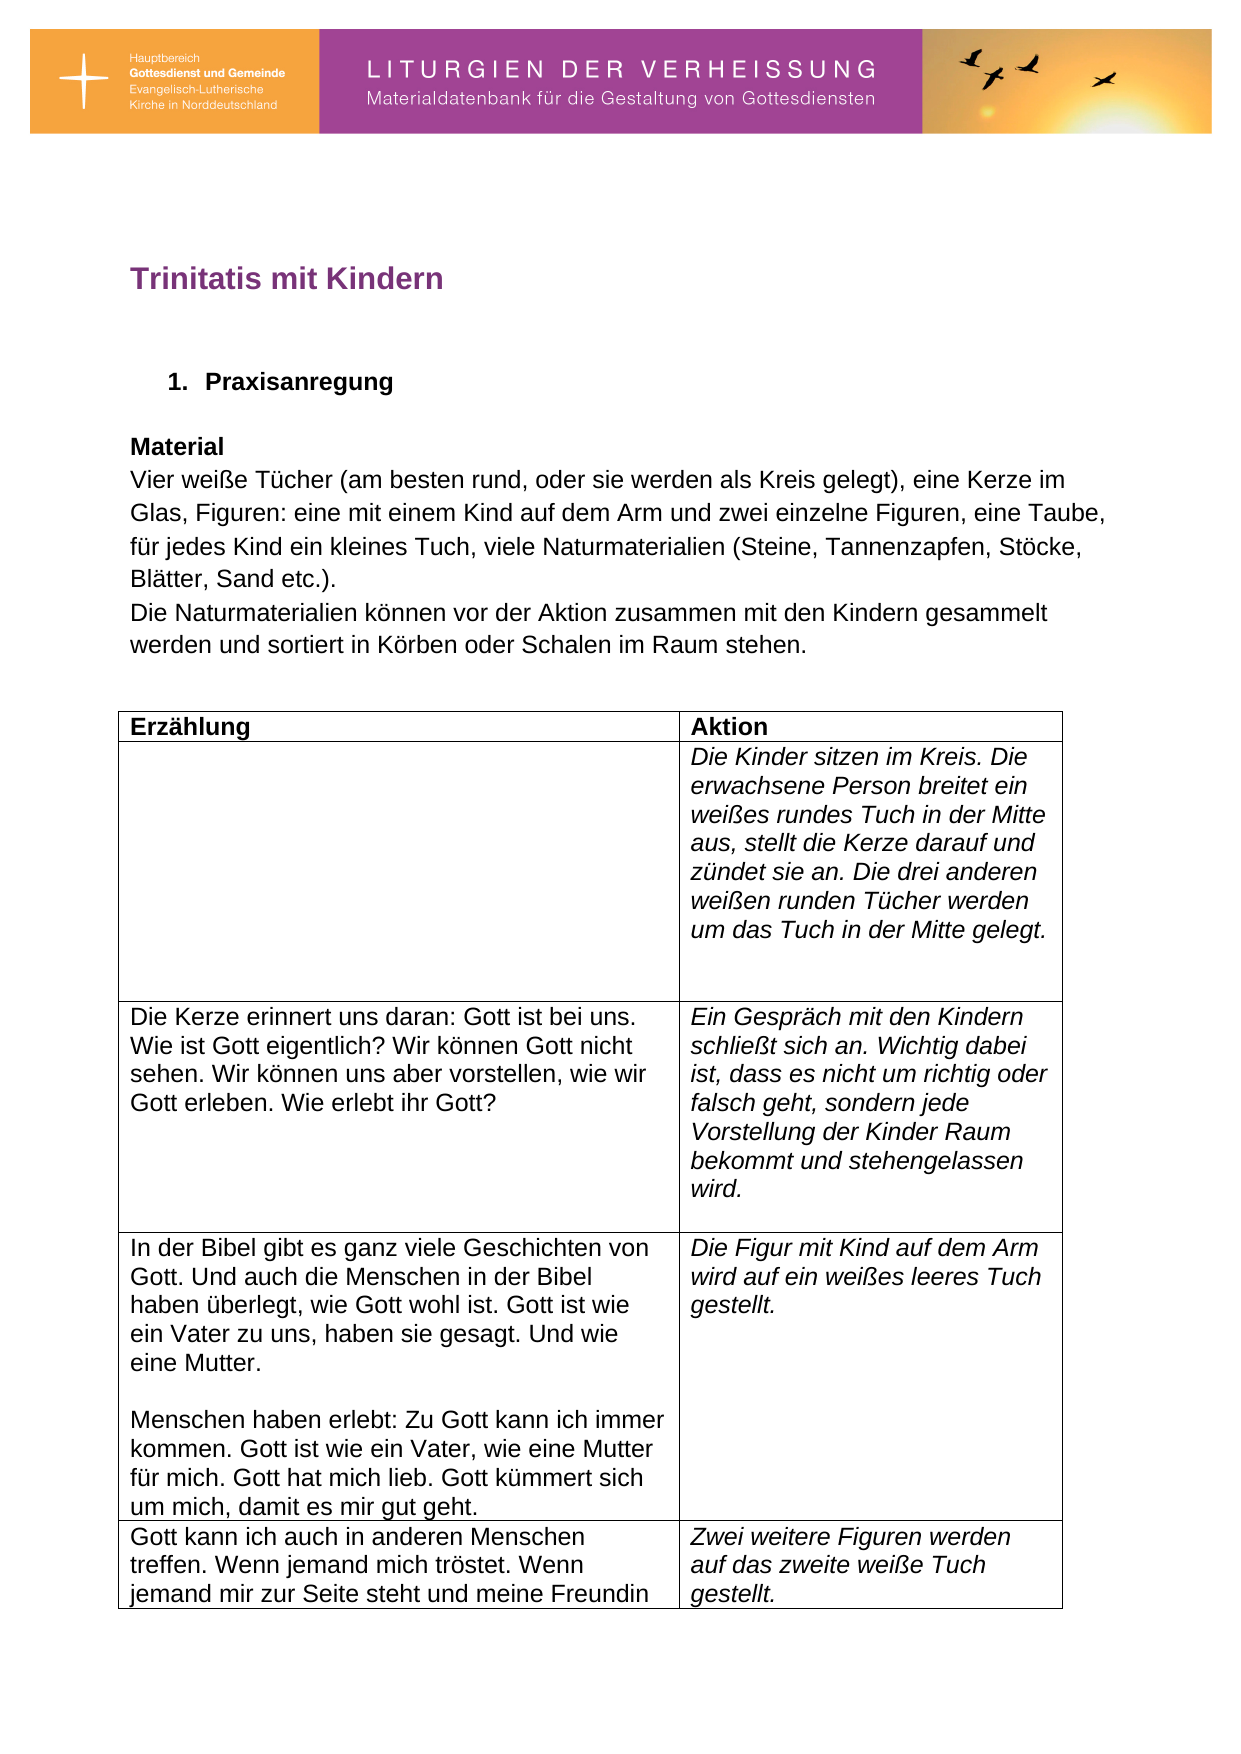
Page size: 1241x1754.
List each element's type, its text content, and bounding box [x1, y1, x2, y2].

table_cell Die Figur mit Kind auf dem Arm wird auf ein weißes leeres Tuch gestellt. [680, 1233, 1062, 1520]
text Vier weiße Tücher (am besten rund, oder sie werden als Kreis gelegt), eine Kerze im Glas, Figuren: eine mit einem Kind auf dem Arm und zwei einzelne Figuren, eine Taube, für jedes Kind ein kleines Tuch, viele Naturmaterialien (Steine, Tannenzapfen, Stöcke, Blätter, Sand etc.). [130, 465, 1110, 593]
table_cell Die Kinder sitzen im Kreis. Die erwachsene Person breitet ein weißes rundes Tuch in der Mitte aus, stellt die Kerze darauf und zündet sie an. Die drei anderen weißen runden Tücher werden um das Tuch in der Mitte gelegt. [680, 742, 1062, 1001]
list Praxisanregung [167, 367, 1110, 396]
table_cell Die Kerze erinnert uns daran: Gott ist bei uns. Wie ist Gott eigentlich? Wir können Gott nicht sehen. Wir können uns aber vorstellen, wie wir Gott erleben. Wie erlebt ihr Gott? [119, 1002, 679, 1232]
text Die Naturmaterialien können vor der Aktion zusammen mit den Kindern gesammelt werden und sortiert in Körben oder Schalen im Raum stehen. [130, 597, 1110, 659]
text Trinitatis mit Kindern [130, 260, 1110, 296]
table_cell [680, 1521, 1062, 1608]
text Material [130, 432, 1110, 461]
table_header Aktion [680, 712, 1062, 741]
table_cell Ein Gespräch mit den Kindern schließt sich an. Wichtig dabei ist, dass es nicht um richtig oder falsch geht, sondern jede Vorstellung der Kinder Raum bekommt und stehengelassen wird. [680, 1002, 1062, 1232]
table_cell In der Bibel gibt es ganz viele Geschichten von Gott. Und auch die Menschen in der Bibel haben überlegt, wie Gott wohl ist. Gott ist wie ein Vater zu uns, haben sie gesagt. Und wie eine Mutter. Menschen haben erlebt: Zu Gott kann ich immer kommen. Gott ist wie ein Vater, wie eine Mutter für mich. Gott hat mich lieb. Gott kümmert sich um mich, damit es mir gut geht. [119, 1233, 679, 1520]
table_cell [119, 742, 679, 1001]
table_header Erzählung [119, 712, 679, 741]
picture [0, 0, 1241, 163]
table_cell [119, 1521, 679, 1608]
